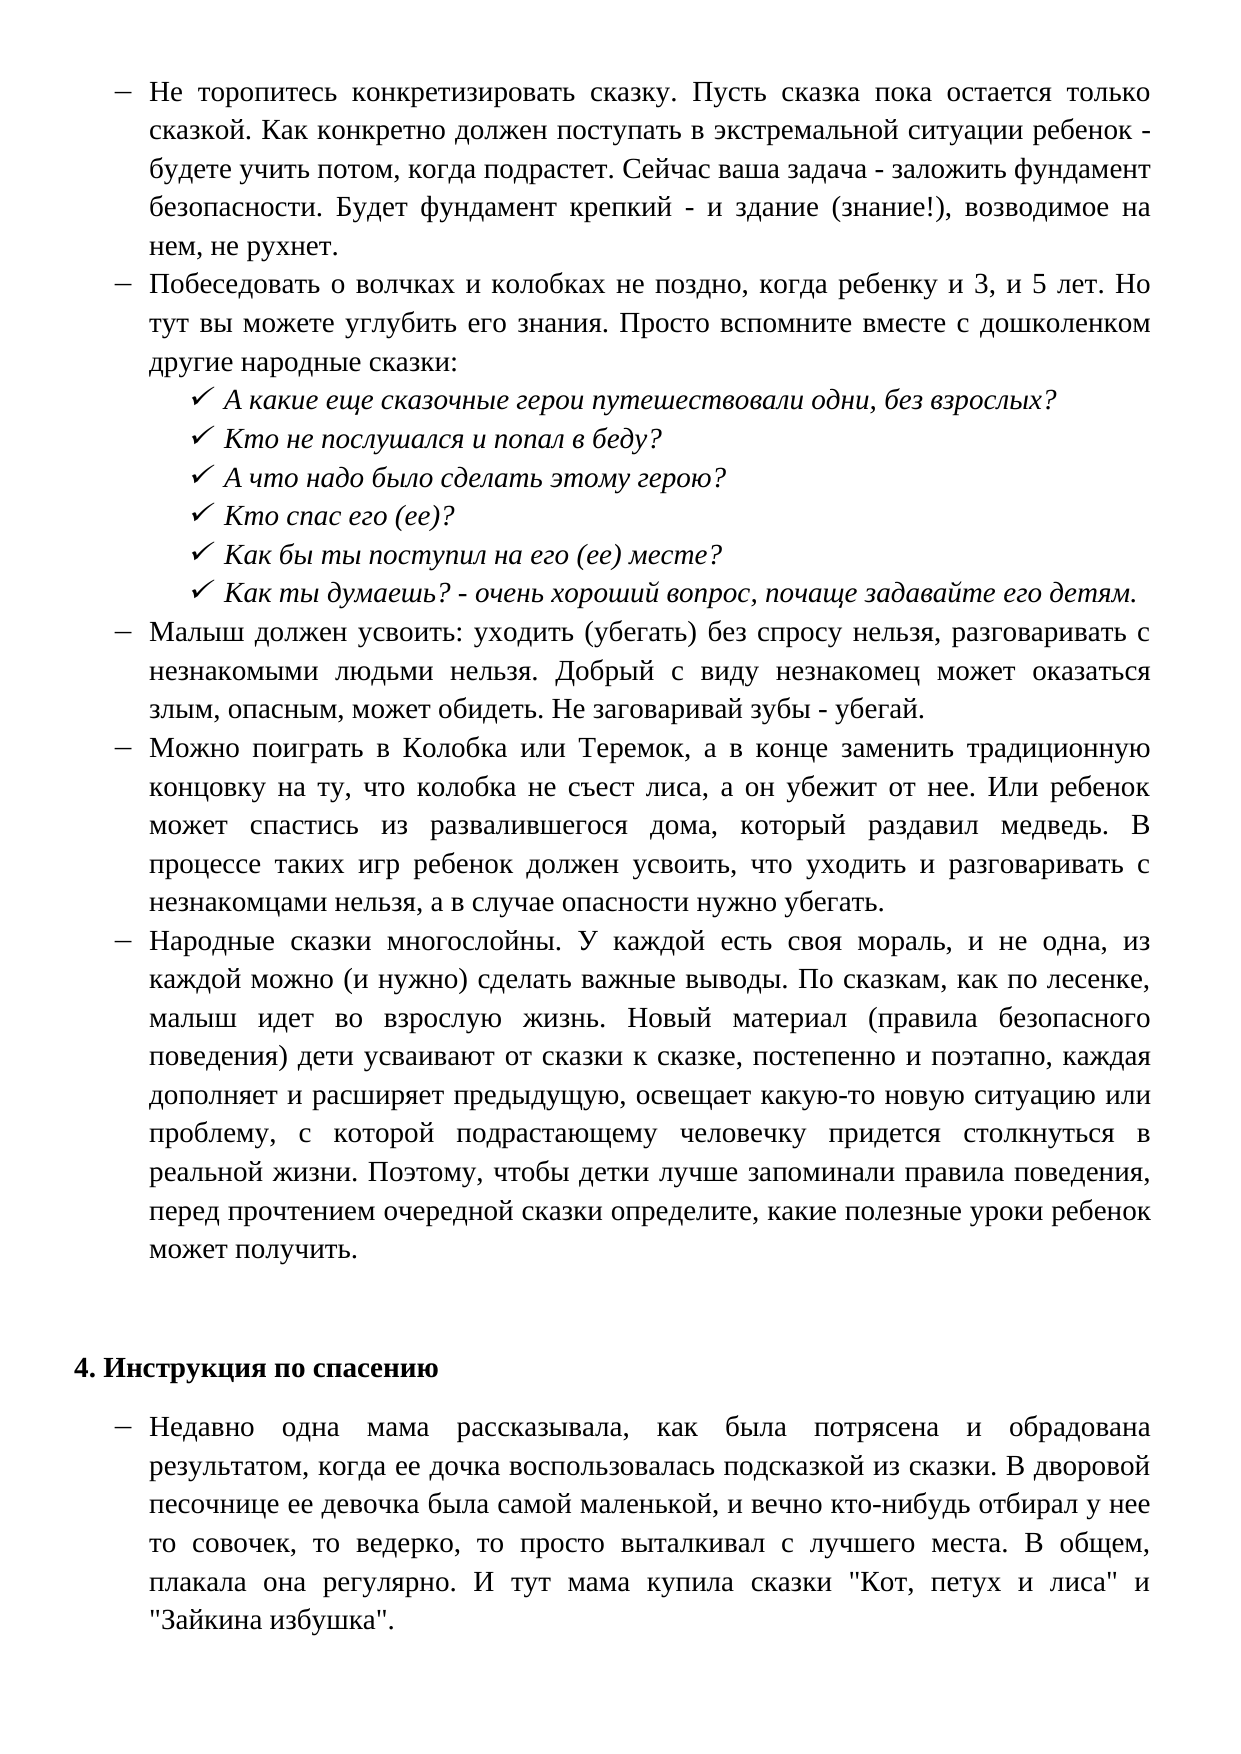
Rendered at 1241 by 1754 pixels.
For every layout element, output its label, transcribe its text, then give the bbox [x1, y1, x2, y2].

list Кто спас его (ее)? [186, 498, 1152, 532]
list Не торопитесь конкретизировать сказку. Пусть сказка пока остается только сказкой. Как конкретно должен поступать в экстремальной ситуации ребенок - будете учить потом, когда подрастет. Сейчас ваша задача - заложить фундамент безопасности. Будет фундамент крепкий - и здание (знание!), возводимое на нем, не рухнет. [111, 74, 1152, 262]
list Малыш должен усвоить: уходить (убегать) без спросу нельзя, разговаривать с незнакомыми людьми нельзя. Добрый с виду незнакомец может оказаться злым, опасным, может обидеть. Не заговаривай зубы - убегай. [111, 614, 1152, 725]
list Народные сказки многослойны. У каждой есть своя мораль, и не одна, из каждой можно (и нужно) сделать важные выводы. По сказкам, как по лесенке, малыш идет во взрослую жизнь. Новый материал (правила безопасного поведения) дети усваивают от сказки к сказке, постепенно и поэтапно, каждая дополняет и расширяет предыдущую, освещает какую-то новую ситуацию или проблему, с которой подрастающему человечку придется столкнуться в реальной жизни. Поэтому, чтобы детки лучше запоминали правила поведения, перед прочтением очередной сказки определите, какие полезные уроки ребенок может получить. [111, 923, 1152, 1265]
list Как ты думаешь? - очень хороший вопрос, почаще задавайте его детям. [186, 576, 1152, 609]
list А какие еще сказочные герои путешествовали одни, без взрослых? [186, 382, 1152, 416]
text 4. Инструкция по спасению [74, 1350, 1152, 1383]
list Кто не послушался и попал в беду? [186, 421, 1152, 455]
list Побеседовать о волчках и колобках не поздно, когда ребенку и 3, и 5 лет. Но тут вы можете углубить его знания. Просто вспомните вместе с дошколенком другие народные сказки: [111, 267, 1152, 377]
list Как бы ты поступил на его (ее) месте? [186, 537, 1152, 571]
list А что надо было сделать этому герою? [186, 460, 1152, 493]
list Можно поиграть в Колобка или Теремок, а в конце заменить традиционную концовку на ту, что колобка не съест лиса, а он убежит от нее. Или ребенок может спастись из развалившегося дома, который раздавил медведь. В процессе таких игр ребенок должен усвоить, что уходить и разговаривать с незнакомцами нельзя, а в случае опасности нужно убегать. [111, 730, 1152, 918]
list Недавно одна мама рассказывала, как была потрясена и обрадована результатом, когда ее дочка воспользовалась подсказкой из сказки. В дворовой песочнице ее девочка была самой маленькой, и вечно кто-нибудь отбирал у нее то совочек, то ведерко, то просто выталкивал с лучшего места. В общем, плакала она регулярно. И тут мама купила сказки "Кот, петух и лиса" и "Зайкина избушка". [111, 1409, 1152, 1636]
